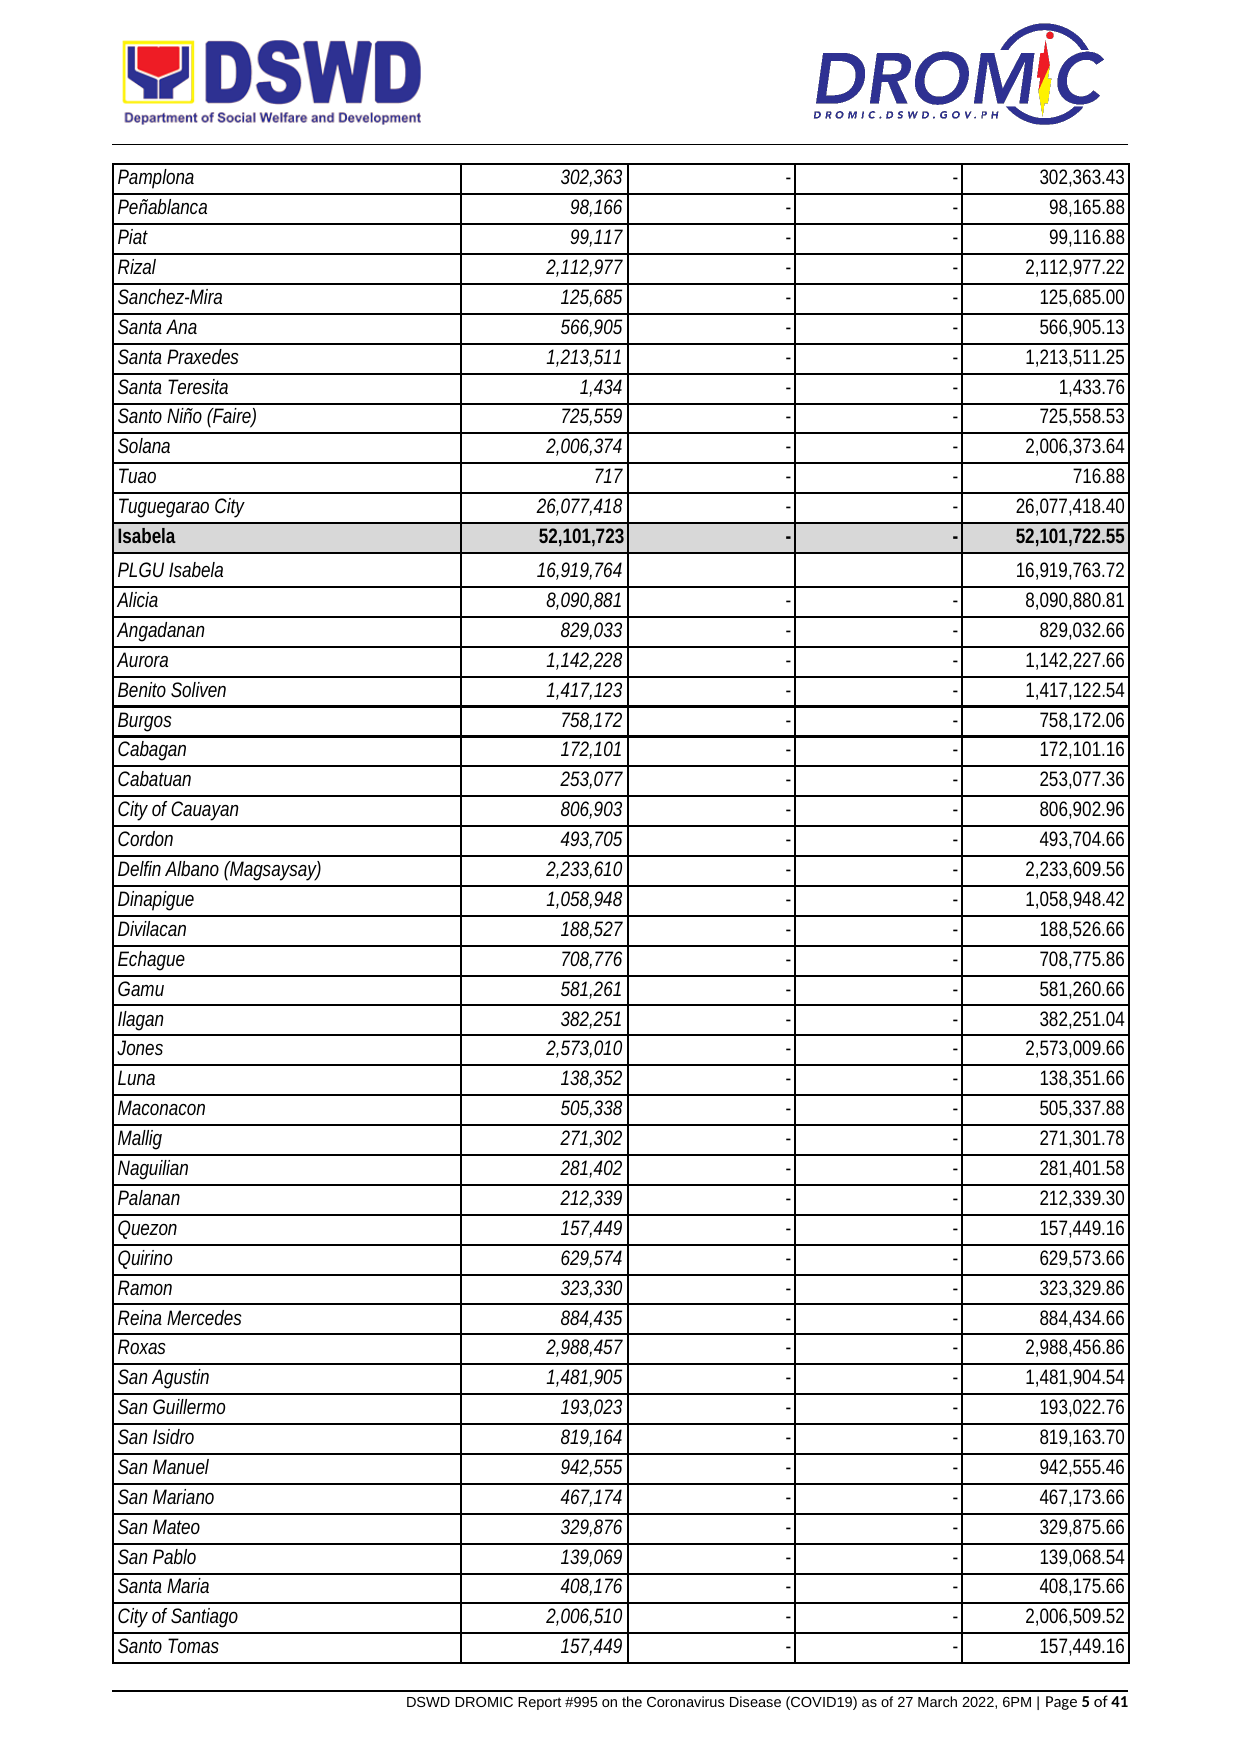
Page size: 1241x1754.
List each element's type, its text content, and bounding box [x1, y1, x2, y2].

table_cell San Manuel [114, 1455, 460, 1483]
table_cell Isabela [114, 524, 460, 552]
table_cell 2,006,373.64 [963, 434, 1128, 462]
table_cell - [796, 165, 961, 193]
table_cell - [629, 708, 794, 735]
table_cell Santa Teresita [114, 375, 460, 402]
table_cell 467,174 [462, 1485, 627, 1513]
table_cell - [629, 434, 794, 462]
table_cell - [629, 315, 794, 343]
table_cell - [629, 1395, 794, 1423]
table_cell 505,338 [462, 1096, 627, 1124]
table_cell 323,329.86 [963, 1276, 1128, 1303]
table_cell - [796, 947, 961, 974]
table_cell - [629, 524, 794, 552]
table_cell Santa Ana [114, 315, 460, 343]
table_cell 16,919,763.72 [963, 554, 1128, 586]
table_cell - [796, 678, 961, 705]
table_cell 271,302 [462, 1126, 627, 1154]
table_cell - [796, 917, 961, 944]
table_cell Pamplona [114, 165, 460, 193]
table_cell 942,555.46 [963, 1455, 1128, 1483]
table_cell Burgos [114, 708, 460, 735]
table_cell - [796, 464, 961, 492]
table_cell - [629, 797, 794, 825]
table_cell 193,022.76 [963, 1395, 1128, 1423]
table_cell 716.88 [963, 464, 1128, 492]
table_cell - [629, 255, 794, 283]
table_cell 382,251.04 [963, 1006, 1128, 1034]
table_cell Sanchez-Mira [114, 285, 460, 313]
table_cell 157,449.16 [963, 1634, 1128, 1662]
table_cell 138,351.66 [963, 1066, 1128, 1094]
table_cell 99,117 [462, 225, 627, 253]
table_cell - [629, 1545, 794, 1572]
table_cell 806,903 [462, 797, 627, 825]
table_cell - [629, 195, 794, 223]
table_cell - [629, 1036, 794, 1064]
table_cell - [796, 1156, 961, 1184]
table_cell 253,077.36 [963, 767, 1128, 795]
table_cell 505,337.88 [963, 1096, 1128, 1124]
table_cell 2,573,010 [462, 1036, 627, 1064]
table_cell 819,163.70 [963, 1425, 1128, 1453]
table_cell 566,905.13 [963, 315, 1128, 343]
table_cell - [796, 1545, 961, 1572]
table_cell 758,172 [462, 708, 627, 735]
table_cell - [796, 1276, 961, 1303]
table_cell - [796, 1246, 961, 1273]
table_cell - [629, 285, 794, 313]
table_cell 139,069 [462, 1545, 627, 1572]
table_cell 329,876 [462, 1515, 627, 1542]
table_cell 884,435 [462, 1305, 627, 1333]
table_cell - [796, 1634, 961, 1662]
table_cell San Agustin [114, 1365, 460, 1393]
table_cell 493,704.66 [963, 827, 1128, 855]
table_cell 2,988,457 [462, 1335, 627, 1363]
table_cell - [796, 1096, 961, 1124]
table_cell Palanan [114, 1186, 460, 1214]
table_cell 829,033 [462, 618, 627, 646]
table_cell 884,434.66 [963, 1305, 1128, 1333]
table_cell Naguilian [114, 1156, 460, 1184]
table_cell - [796, 1515, 961, 1542]
table_cell - [796, 1305, 961, 1333]
table_cell 1,417,122.54 [963, 678, 1128, 705]
table_cell Solana [114, 434, 460, 462]
table_cell Alicia [114, 588, 460, 616]
table_cell 1,213,511.25 [963, 345, 1128, 372]
table_cell - [629, 1305, 794, 1333]
table_cell Santo Tomas [114, 1634, 460, 1662]
table_cell San Pablo [114, 1545, 460, 1572]
table_cell 2,006,374 [462, 434, 627, 462]
table_cell - [629, 887, 794, 915]
table_cell - [629, 494, 794, 522]
table_cell - [796, 1335, 961, 1363]
table_cell 493,705 [462, 827, 627, 855]
table_cell Angadanan [114, 618, 460, 646]
table_cell 188,527 [462, 917, 627, 944]
table_cell 52,101,723 [462, 524, 627, 552]
table_cell Tuao [114, 464, 460, 492]
table_cell 708,776 [462, 947, 627, 974]
table_cell - [796, 977, 961, 1004]
table_cell - [796, 1575, 961, 1602]
table_cell 806,902.96 [963, 797, 1128, 825]
table_cell 1,417,123 [462, 678, 627, 705]
table_cell Quirino [114, 1246, 460, 1273]
table_cell - [629, 678, 794, 705]
table_cell Aurora [114, 648, 460, 676]
table_cell - [629, 857, 794, 885]
table_cell - [796, 315, 961, 343]
table_cell Jones [114, 1036, 460, 1064]
table_cell - [629, 1604, 794, 1632]
table_cell Tuguegarao City [114, 494, 460, 522]
table_cell 281,402 [462, 1156, 627, 1184]
table_cell Piat [114, 225, 460, 253]
table_cell Reina Mercedes [114, 1305, 460, 1333]
picture [781, 23, 1133, 125]
table_cell - [796, 1216, 961, 1243]
table_cell 302,363 [462, 165, 627, 193]
table_cell 8,090,880.81 [963, 588, 1128, 616]
table_cell Luna [114, 1066, 460, 1094]
table_cell Divilacan [114, 917, 460, 944]
table_cell - [796, 1036, 961, 1064]
table_cell - [629, 1276, 794, 1303]
table_cell - [796, 797, 961, 825]
table_cell - [629, 1634, 794, 1662]
table_cell - [796, 1006, 961, 1034]
table_cell City of Cauayan [114, 797, 460, 825]
table_cell Echague [114, 947, 460, 974]
table_cell 157,449 [462, 1634, 627, 1662]
table_cell - [629, 1216, 794, 1243]
table_cell 408,176 [462, 1575, 627, 1602]
table_cell - [629, 648, 794, 676]
table_cell 193,023 [462, 1395, 627, 1423]
table_cell 172,101 [462, 738, 627, 765]
table_cell Mallig [114, 1126, 460, 1154]
table_cell - [629, 225, 794, 253]
table_cell Santa Praxedes [114, 345, 460, 372]
table_cell - [629, 1365, 794, 1393]
table_cell 629,573.66 [963, 1246, 1128, 1273]
table_cell Dinapigue [114, 887, 460, 915]
table_cell - [796, 1485, 961, 1513]
table_cell Cabatuan [114, 767, 460, 795]
table_cell Roxas [114, 1335, 460, 1363]
table_cell 281,401.58 [963, 1156, 1128, 1184]
table_cell San Guillermo [114, 1395, 460, 1423]
table_cell - [796, 588, 961, 616]
table_cell - [796, 1126, 961, 1154]
table_cell 26,077,418 [462, 494, 627, 522]
table_cell 1,434 [462, 375, 627, 402]
table_cell 98,165.88 [963, 195, 1128, 223]
table_cell 2,233,609.56 [963, 857, 1128, 885]
table_cell 1,142,227.66 [963, 648, 1128, 676]
table_cell 1,142,228 [462, 648, 627, 676]
table_cell - [796, 1365, 961, 1393]
table_cell 382,251 [462, 1006, 627, 1034]
table_cell 212,339 [462, 1186, 627, 1214]
table_cell - [629, 1186, 794, 1214]
table_cell - [796, 1395, 961, 1423]
table_cell 566,905 [462, 315, 627, 343]
table_cell - [629, 405, 794, 432]
table_cell 1,213,511 [462, 345, 627, 372]
table_cell 2,112,977 [462, 255, 627, 283]
table_cell - [796, 767, 961, 795]
table_cell 98,166 [462, 195, 627, 223]
table_cell - [629, 827, 794, 855]
table_cell 725,559 [462, 405, 627, 432]
table_cell - [796, 195, 961, 223]
table_cell - [796, 887, 961, 915]
table_cell - [796, 494, 961, 522]
table_cell - [629, 1096, 794, 1124]
table_cell - [629, 1515, 794, 1542]
table_cell San Mariano [114, 1485, 460, 1513]
table_cell - [629, 1126, 794, 1154]
table_cell - [629, 738, 794, 765]
table_cell - [796, 345, 961, 372]
table_cell 2,006,510 [462, 1604, 627, 1632]
table_cell 1,058,948.42 [963, 887, 1128, 915]
table_cell - [796, 857, 961, 885]
table_cell - [629, 588, 794, 616]
table_cell 758,172.06 [963, 708, 1128, 735]
table_cell Delfin Albano (Magsaysay) [114, 857, 460, 885]
table_cell 138,352 [462, 1066, 627, 1094]
table_cell Quezon [114, 1216, 460, 1243]
table_cell - [629, 1575, 794, 1602]
table_cell - [629, 345, 794, 372]
table_cell 26,077,418.40 [963, 494, 1128, 522]
table_cell 302,363.43 [963, 165, 1128, 193]
table_cell 52,101,722.55 [963, 524, 1128, 552]
table_cell - [629, 1425, 794, 1453]
table_cell - [796, 827, 961, 855]
table_cell - [796, 375, 961, 402]
table_cell Maconacon [114, 1096, 460, 1124]
table_cell - [629, 1485, 794, 1513]
table_cell 708,775.86 [963, 947, 1128, 974]
table_cell 2,988,456.86 [963, 1335, 1128, 1363]
table_cell 1,481,905 [462, 1365, 627, 1393]
table_cell 329,875.66 [963, 1515, 1128, 1542]
table_cell 188,526.66 [963, 917, 1128, 944]
table_cell - [796, 1604, 961, 1632]
table_cell - [796, 225, 961, 253]
table_cell 2,233,610 [462, 857, 627, 885]
table_cell - [629, 464, 794, 492]
table_cell City of Santiago [114, 1604, 460, 1632]
table_cell - [629, 1066, 794, 1094]
table_cell - [796, 1455, 961, 1483]
table_cell San Isidro [114, 1425, 460, 1453]
table_cell - [796, 405, 961, 432]
table_cell - [796, 1425, 961, 1453]
table_cell 271,301.78 [963, 1126, 1128, 1154]
table_cell - [796, 1066, 961, 1094]
table_cell - [796, 434, 961, 462]
table_cell Ramon [114, 1276, 460, 1303]
table_cell [796, 554, 961, 586]
table_cell - [629, 165, 794, 193]
table_cell 819,164 [462, 1425, 627, 1453]
table_cell - [629, 767, 794, 795]
table_cell 125,685 [462, 285, 627, 313]
table_cell - [629, 618, 794, 646]
table_cell - [796, 618, 961, 646]
table_cell 99,116.88 [963, 225, 1128, 253]
table_cell 1,058,948 [462, 887, 627, 915]
table_cell 2,112,977.22 [963, 255, 1128, 283]
table_cell 942,555 [462, 1455, 627, 1483]
table_cell Cabagan [114, 738, 460, 765]
table_cell 2,573,009.66 [963, 1036, 1128, 1064]
table_cell - [629, 1246, 794, 1273]
table_cell 829,032.66 [963, 618, 1128, 646]
table_cell - [629, 947, 794, 974]
table_cell 125,685.00 [963, 285, 1128, 313]
table_cell - [796, 738, 961, 765]
table_cell 1,481,904.54 [963, 1365, 1128, 1393]
table_cell 717 [462, 464, 627, 492]
table_cell - [796, 524, 961, 552]
table_cell 139,068.54 [963, 1545, 1128, 1572]
table_cell 172,101.16 [963, 738, 1128, 765]
table_cell 629,574 [462, 1246, 627, 1273]
table_cell Santo Niño (Faire) [114, 405, 460, 432]
table_cell Cordon [114, 827, 460, 855]
table_cell - [629, 1335, 794, 1363]
table_cell - [796, 1186, 961, 1214]
table_cell 1,433.76 [963, 375, 1128, 402]
table_cell - [629, 1455, 794, 1483]
table_cell 16,919,764 [462, 554, 627, 586]
table_cell - [796, 255, 961, 283]
table_cell [629, 554, 794, 586]
table_cell - [796, 708, 961, 735]
table_cell 408,175.66 [963, 1575, 1128, 1602]
table_cell 467,173.66 [963, 1485, 1128, 1513]
table_cell San Mateo [114, 1515, 460, 1542]
table_cell PLGU Isabela [114, 554, 460, 586]
picture [112, 37, 432, 129]
table_cell Rizal [114, 255, 460, 283]
table_cell Peñablanca [114, 195, 460, 223]
table_cell - [796, 648, 961, 676]
table_cell 581,261 [462, 977, 627, 1004]
table_cell 253,077 [462, 767, 627, 795]
table_cell - [629, 1156, 794, 1184]
table_cell - [629, 375, 794, 402]
table_cell 157,449.16 [963, 1216, 1128, 1243]
table_cell 2,006,509.52 [963, 1604, 1128, 1632]
table_cell - [629, 977, 794, 1004]
table_cell Ilagan [114, 1006, 460, 1034]
table_cell 725,558.53 [963, 405, 1128, 432]
table_cell - [796, 285, 961, 313]
table_cell 157,449 [462, 1216, 627, 1243]
table_cell 212,339.30 [963, 1186, 1128, 1214]
table_cell 8,090,881 [462, 588, 627, 616]
table_cell Benito Soliven [114, 678, 460, 705]
table_cell Gamu [114, 977, 460, 1004]
table_cell 581,260.66 [963, 977, 1128, 1004]
table_cell - [629, 1006, 794, 1034]
table_cell - [629, 917, 794, 944]
table_cell 323,330 [462, 1276, 627, 1303]
table_cell Santa Maria [114, 1575, 460, 1602]
